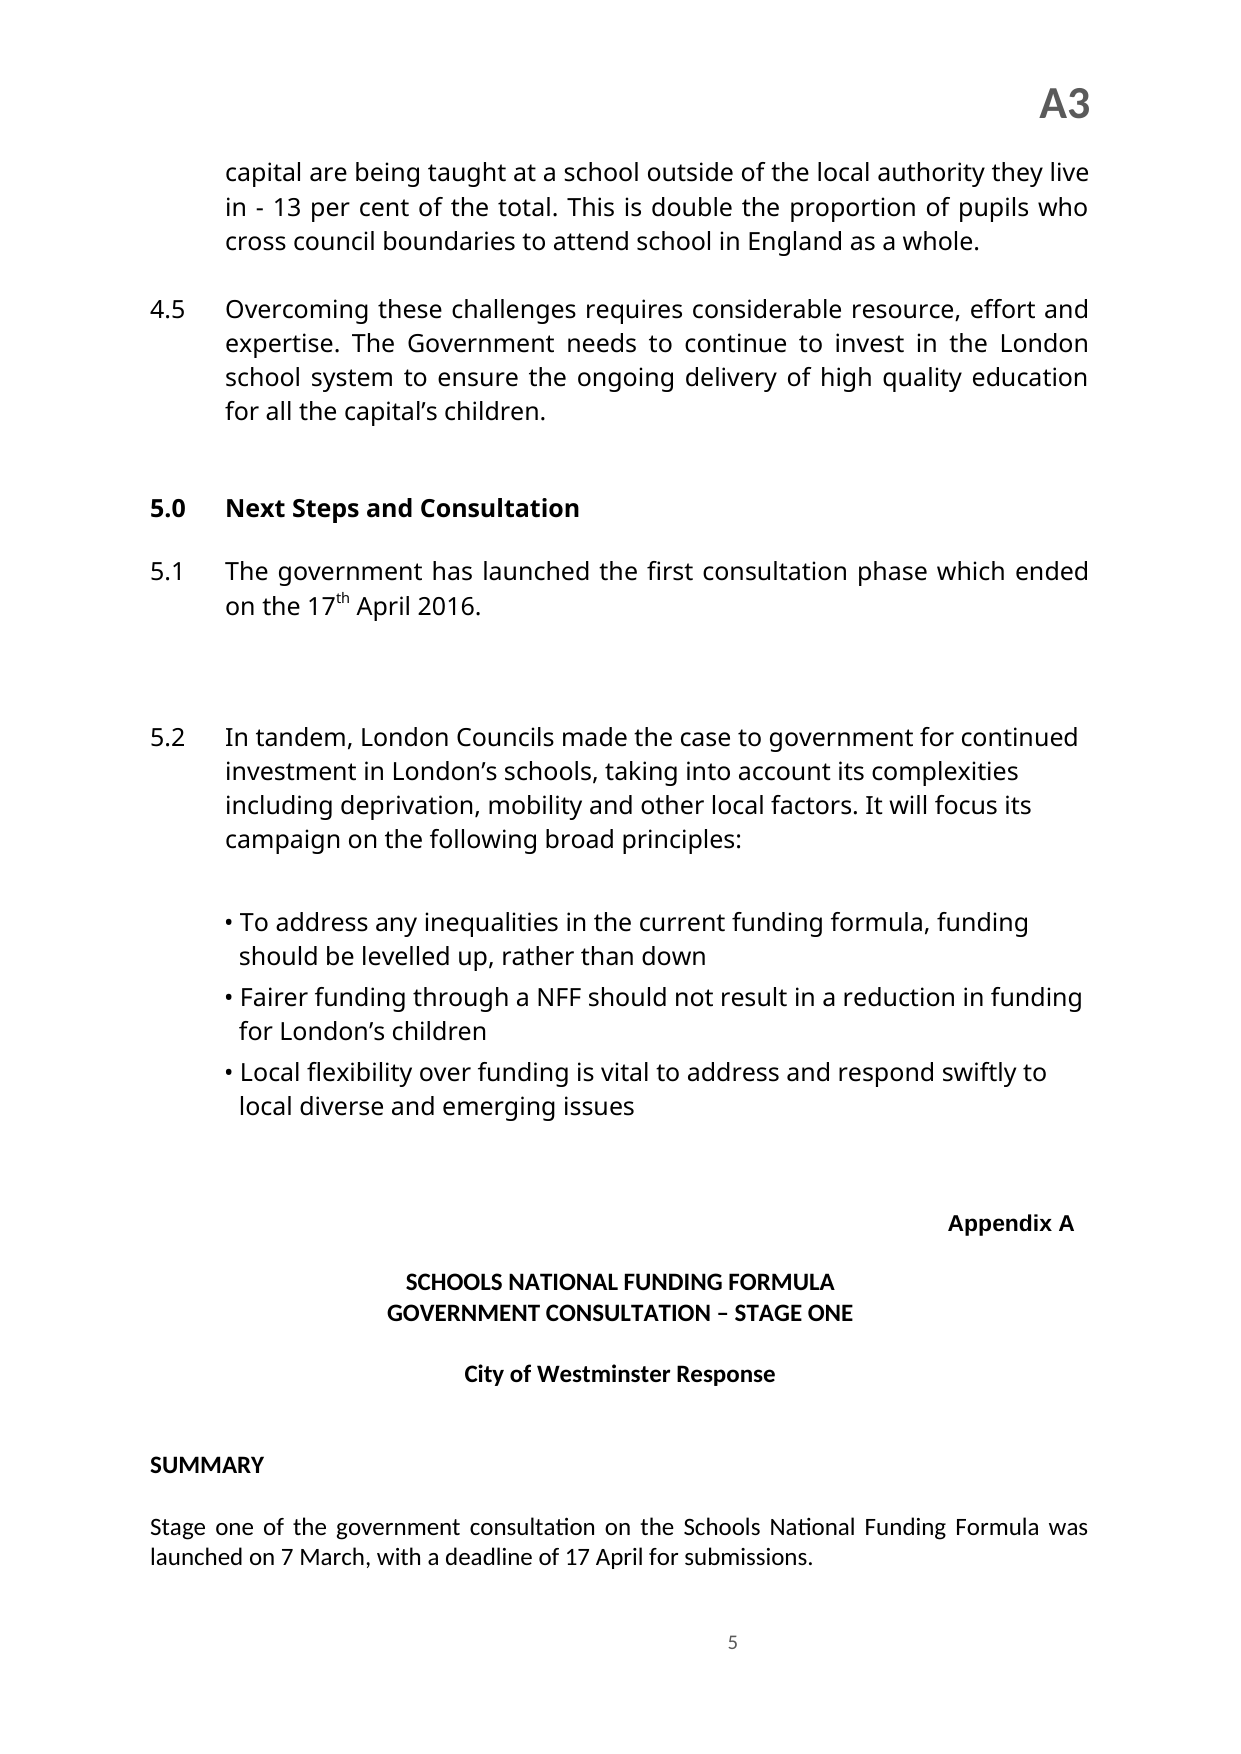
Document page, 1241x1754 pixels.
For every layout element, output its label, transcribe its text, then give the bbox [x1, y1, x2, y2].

text • To address any inequalities in the current funding formula, funding should be levelled up, rather than down [224, 904, 1090, 972]
text 5.1 The government has launched the first consultation phase which ended on the 17th April 2016. [150, 554, 1090, 622]
text 5.0 Next Steps and Consultation [150, 491, 1090, 525]
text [150, 155, 1090, 257]
text • Local flexibility over funding is vital to address and respond swiftly to local diverse and emerging issues [224, 1055, 1090, 1123]
text GOVERNMENT CONSULTATION – STAGE ONE [150, 1297, 1090, 1328]
text SUMMARY [150, 1450, 1090, 1480]
text Stage one of the government consultation on the Schools National Funding Formula was launched on 7 March, with a deadline of 17 April for submissions. [150, 1511, 1090, 1572]
text City of Westminster Response [150, 1358, 1090, 1389]
text 4.5 Overcoming these challenges requires considerable resource, effort and expertise. The Government needs to continue to invest in the London school system to ensure the ongoing delivery of high quality education for all the capital’s children. [150, 291, 1090, 428]
text 5.2 In tandem, London Councils made the case to government for continued investment in London’s schools, taking into account its complexities including deprivation, mobility and other local factors. It will focus its campaign on the following broad principles: [150, 719, 1090, 856]
text Appendix A [825, 1210, 1110, 1236]
text SCHOOLS NATIONAL FUNDING FORMULA [150, 1267, 1090, 1297]
text • Fairer funding through a NFF should not result in a reduction in funding for London’s children [224, 979, 1090, 1048]
